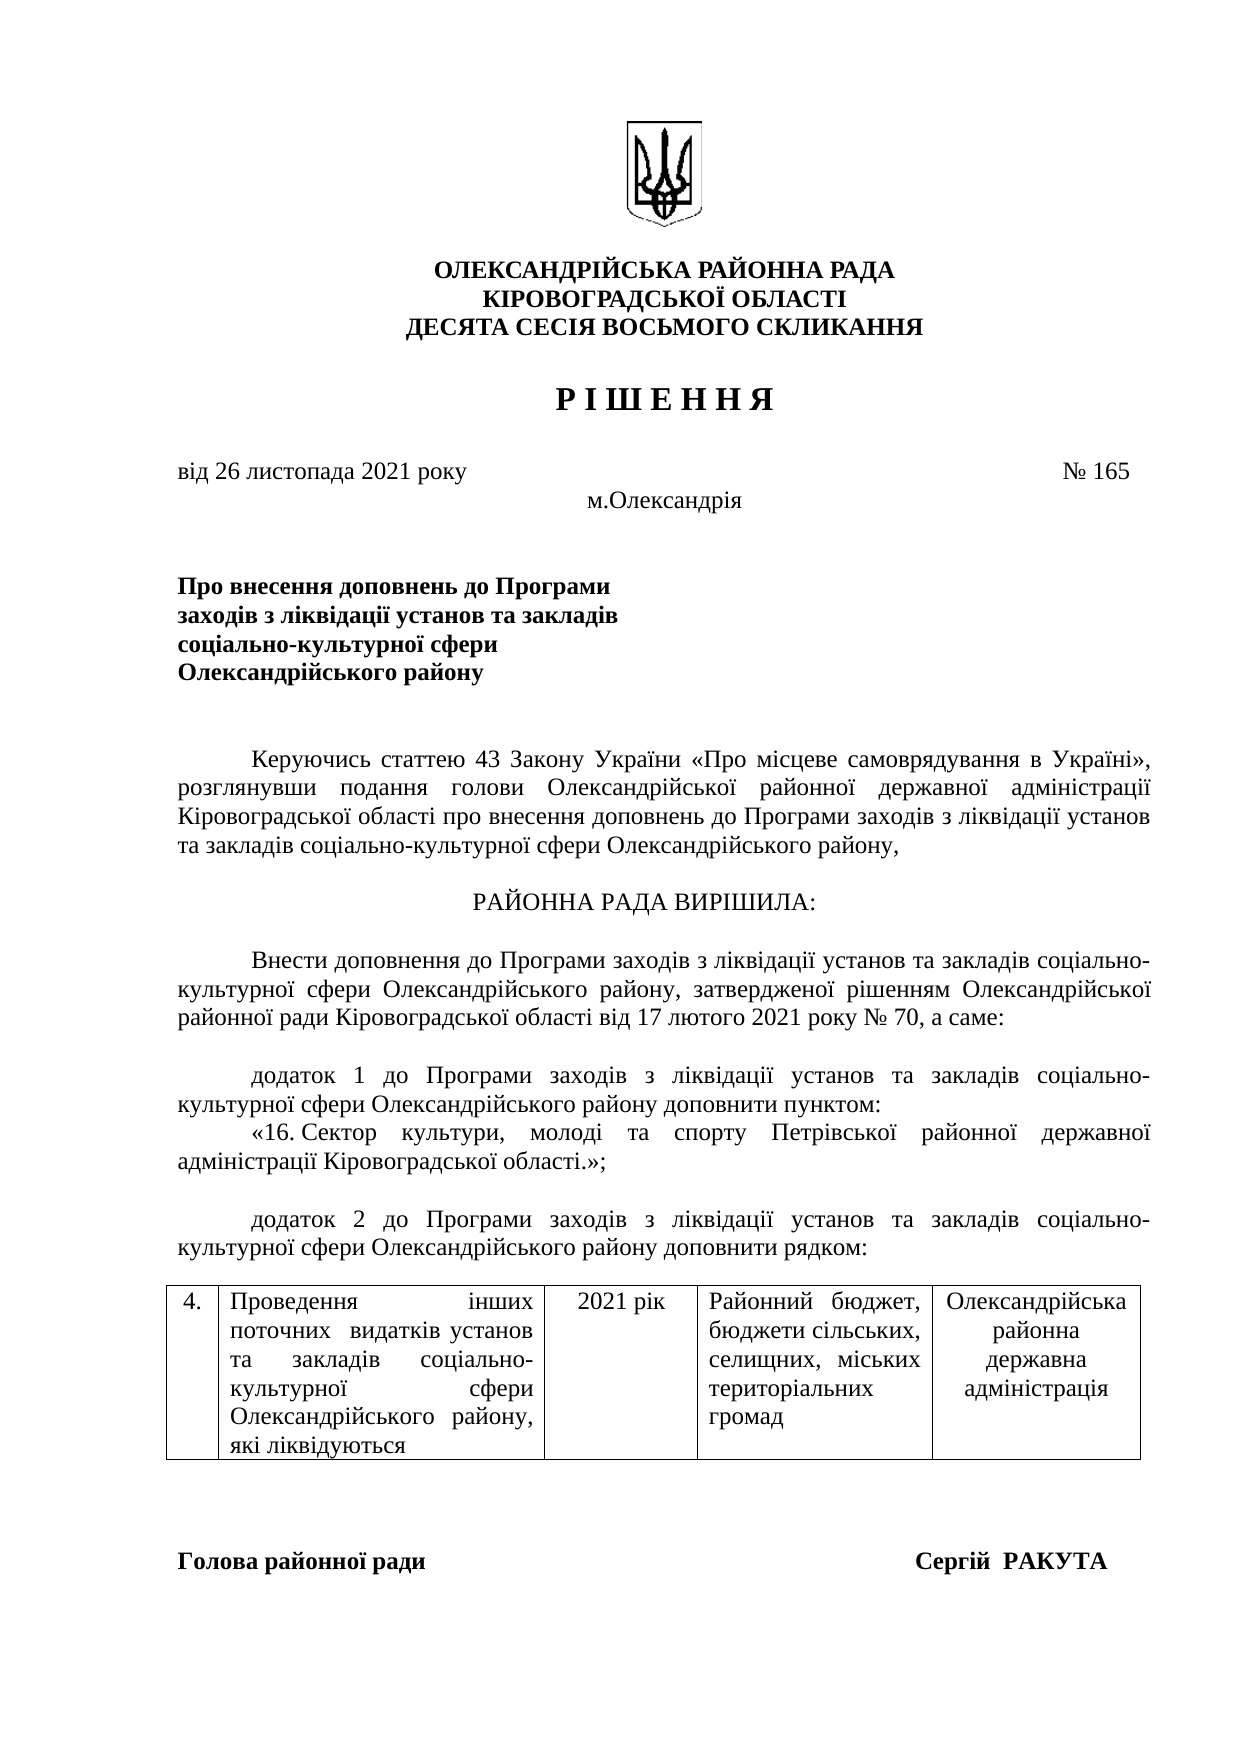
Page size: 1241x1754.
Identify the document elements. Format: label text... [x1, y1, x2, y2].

text Олександрійського району [177, 657, 1152, 686]
table_header Районний бюджет, бюджети сільських, селищних, міських територіальних громад [698, 1286, 932, 1459]
table_header Олександрійська районна державна адміністрація [933, 1286, 1140, 1459]
text РАЙОННА РАДА ВИРІШИЛА: [398, 887, 1152, 916]
text Голова районної ради Сергій РАКУТА [177, 1546, 1152, 1575]
subtitle КІРОВОГРАДСЬКОЇ ОБЛАСТІ [177, 284, 1152, 312]
text Керуючись статтею 43 Закону України «Про місцеве самоврядування в Україні», розглянувши подання голови Олександрійської районної державної адміністрації Кіровоградської області про внесення доповнень до Програми заходів з ліквідації установ та закладів соціально-культурної сфери Олександрійського району, [177, 744, 1152, 859]
subtitle ОЛЕКСАНДРІЙСЬКА РАЙОННА РАДА [177, 255, 1152, 284]
text м.Олександрія [177, 485, 1152, 514]
text заходів з ліквідації установ та закладів [177, 600, 1152, 629]
table_header 4. [167, 1286, 218, 1459]
text соціально-культурної сфери [177, 629, 1152, 657]
text додаток 2 до Програми заходів з ліквідації установ та закладів соціально-культурної сфери Олександрійського району доповнити рядком: [177, 1204, 1152, 1261]
text Про внесення доповнень до Програми [177, 571, 1152, 600]
table_header 2021 рік [545, 1286, 697, 1459]
subtitle ДЕСЯТА СЕСІЯ ВОСЬМОГО СКЛИКАННЯ [177, 312, 1152, 341]
text «16. Сектор культури, молоді та спорту Петрівської районної державної адміністрації Кіровоградської області.»; [177, 1117, 1152, 1175]
text від 26 листопада 2021 року № 165 [177, 456, 1152, 485]
text додаток 1 до Програми заходів з ліквідації установ та закладів соціально-культурної сфери Олександрійського району доповнити пунктом: [177, 1060, 1152, 1117]
table_header Проведення інших поточних видатків установ та закладів соціально-культурної сфери Олександрійського району, які ліквідуються [219, 1286, 544, 1459]
subtitle Р І Ш Е Н Н Я [177, 379, 1152, 418]
text Внести доповнення до Програми заходів з ліквідації установ та закладів соціально-культурної сфери Олександрійського району, затвердженої рішенням Олександрійської районної ради Кіровоградської області від 17 лютого 2021 року № 70, а саме: [177, 945, 1152, 1031]
